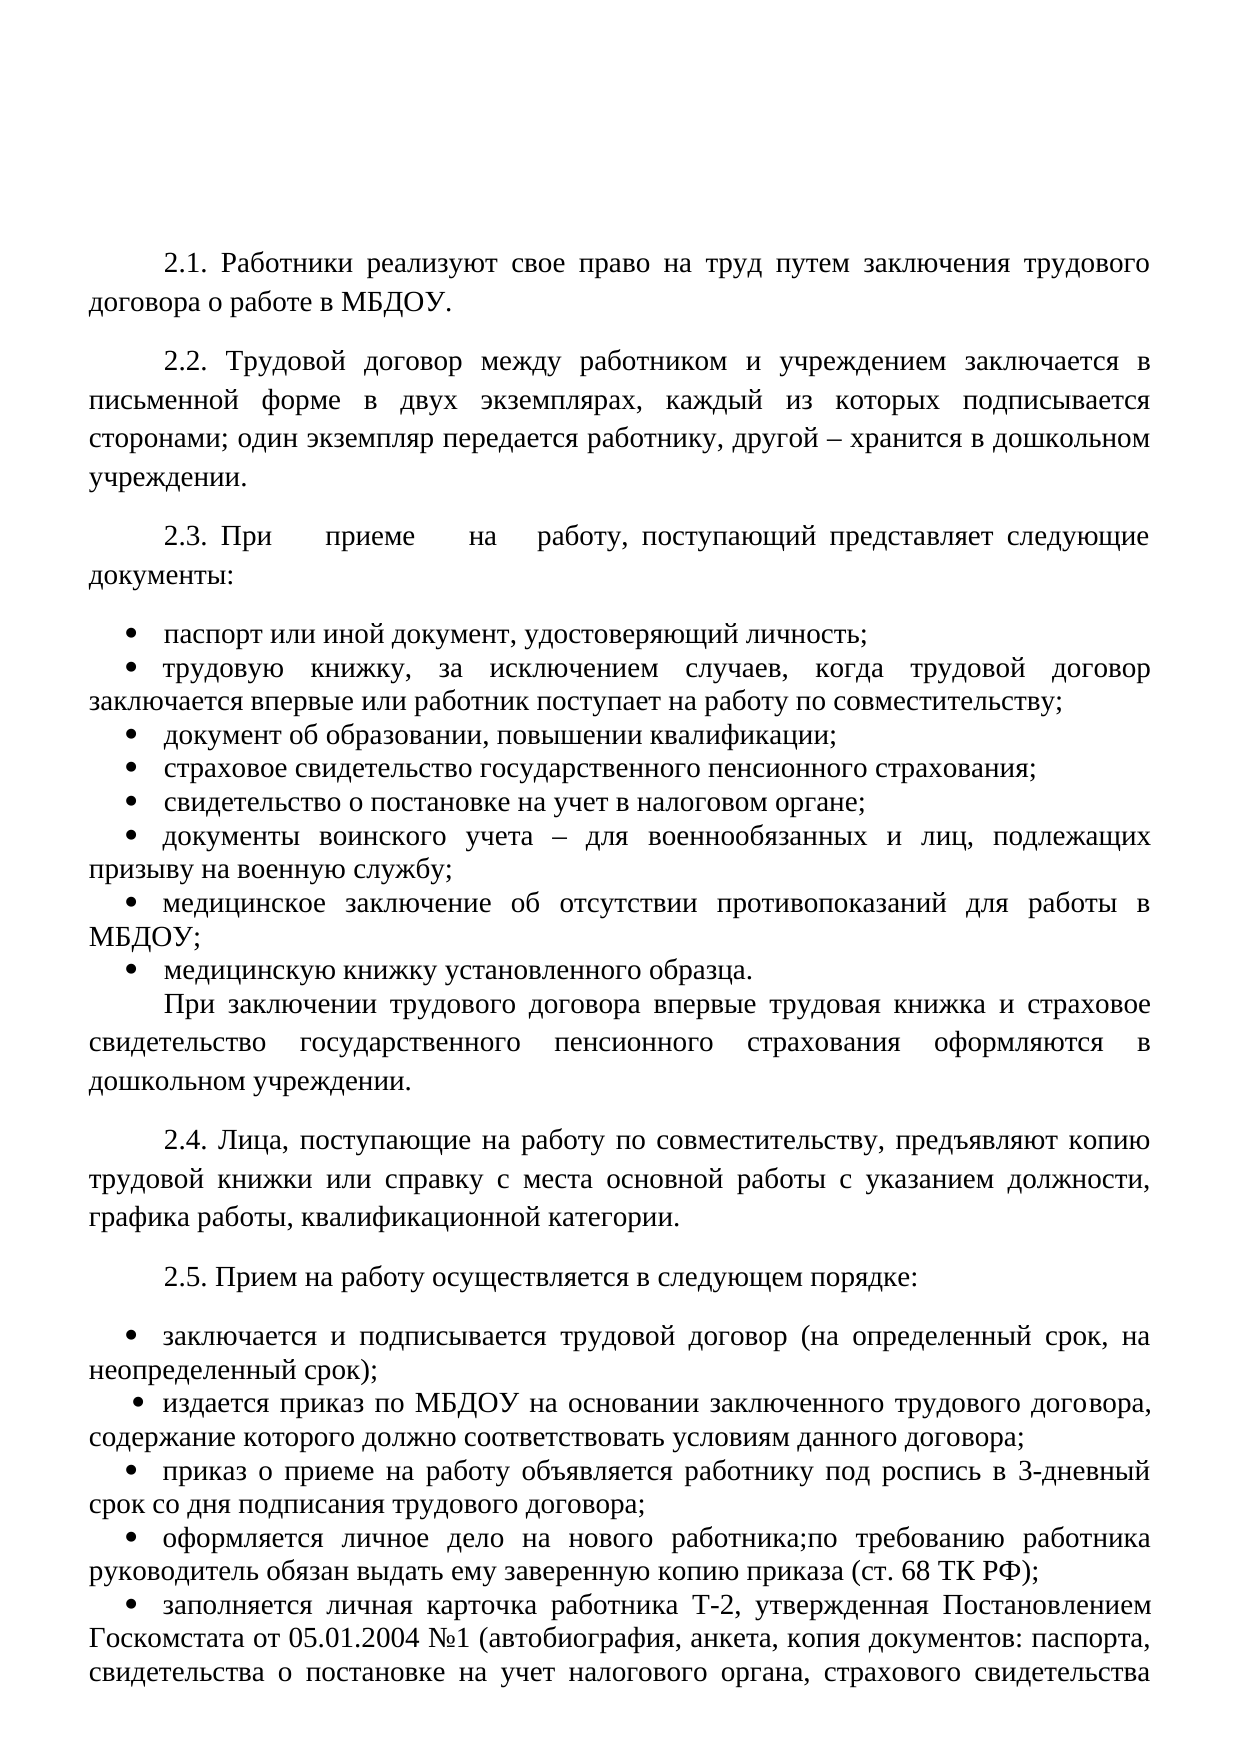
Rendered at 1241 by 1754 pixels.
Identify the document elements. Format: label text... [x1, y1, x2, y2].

list страховое свидетельство государственного пенсионного страхования; [126, 751, 1152, 784]
list оформляется личное дело на нового работника;по требованию работника руководитель обязан выдать ему заверенную копию приказа (ст. 68 ТК РФ); [89, 1520, 1152, 1587]
list медицинскую книжку установленного образца. [126, 952, 1152, 986]
text 2.3. При приеме на работу, поступающий представляет следующие документы: [89, 518, 1152, 590]
list трудовую книжку, за исключением случаев, когда трудовой договор заключается впервые или работник поступает на работу по совместительству; [89, 650, 1152, 717]
text 2.1. Работники реализуют свое право на труд путем заключения трудового договора о работе в МБДОУ. [89, 245, 1152, 317]
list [89, 1587, 1152, 1688]
text При заключении трудового договора впервые трудовая книжка и страховое свидетельство государственного пенсионного страхования оформляются в дошкольном учреждении. [89, 986, 1152, 1097]
list документы воинского учета – для военнообязанных и лиц, подлежащих призыву на военную службу; [89, 818, 1152, 885]
text 2.2. Трудовой договор между работником и учреждением заключается в письменной форме в двух экземплярах, каждый из которых подписывается сторонами; один экземпляр передается работнику, другой – хранится в дошкольном учреждении. [89, 343, 1152, 492]
list медицинское заключение об отсутствии противопоказаний для работы в МБДОУ; [89, 885, 1152, 952]
list документ об образовании, повышении квалификации; [126, 717, 1152, 751]
list паспорт или иной документ, удостоверяющий личность; [126, 616, 1152, 650]
text 2.5. Прием на работу осуществляется в следующем порядке: [89, 1259, 1152, 1292]
list свидетельство о постановке на учет в налоговом органе; [126, 784, 1152, 818]
list заключается и подписывается трудовой договор (на определенный срок, на неопределенный срок); [89, 1318, 1152, 1385]
list издается приказ по МБДОУ на основании заключенного трудового договора, содержание которого должно соответствовать условиям данного договора; [89, 1385, 1152, 1453]
list приказ о приеме на работу объявляется работнику под роспись в 3-дневный срок со дня подписания трудового договора; [89, 1453, 1152, 1520]
text 2.4. Лица, поступающие на работу по совместительству, предъявляют копию трудовой книжки или справку с места основной работы с указанием должности, графика работы, квалификационной категории. [89, 1122, 1152, 1233]
